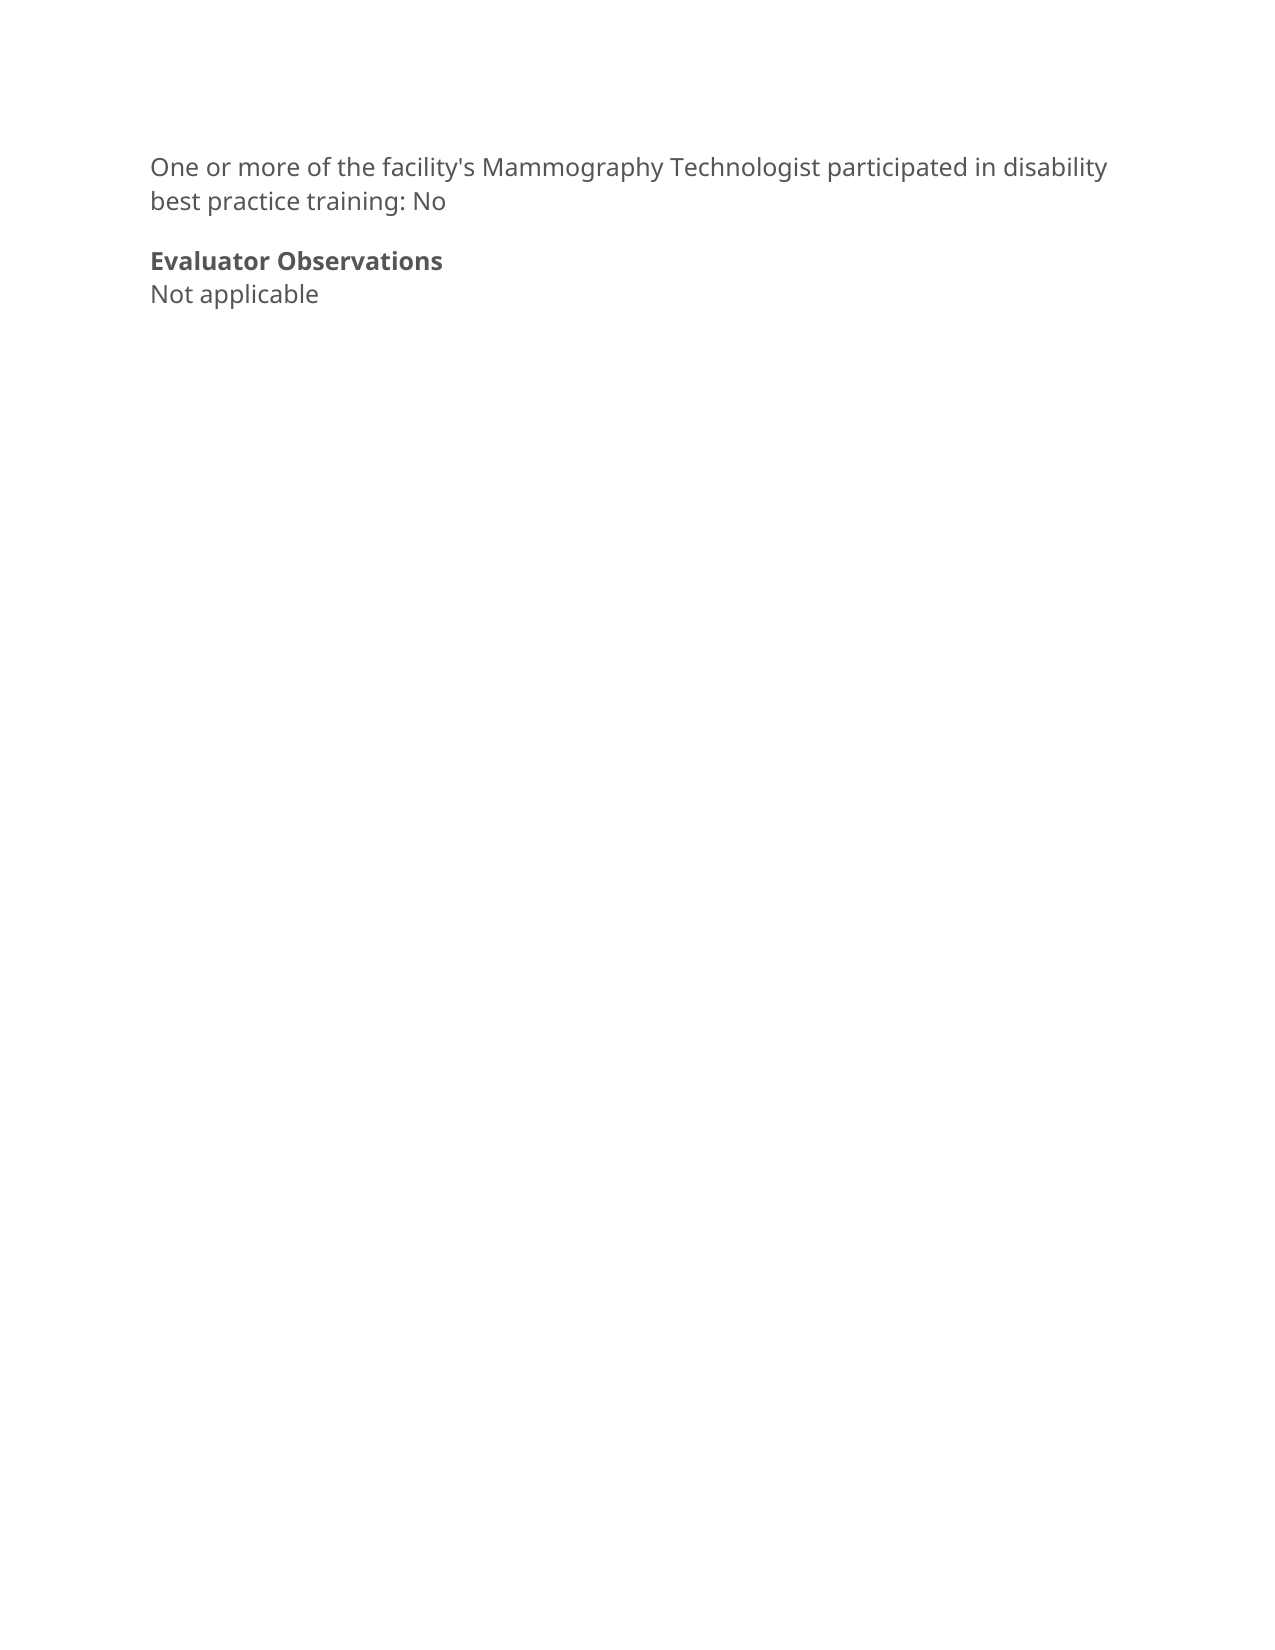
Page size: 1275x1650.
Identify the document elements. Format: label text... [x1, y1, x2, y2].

text Evaluator Observations Not applicable [150, 243, 1125, 311]
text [150, 150, 1125, 218]
